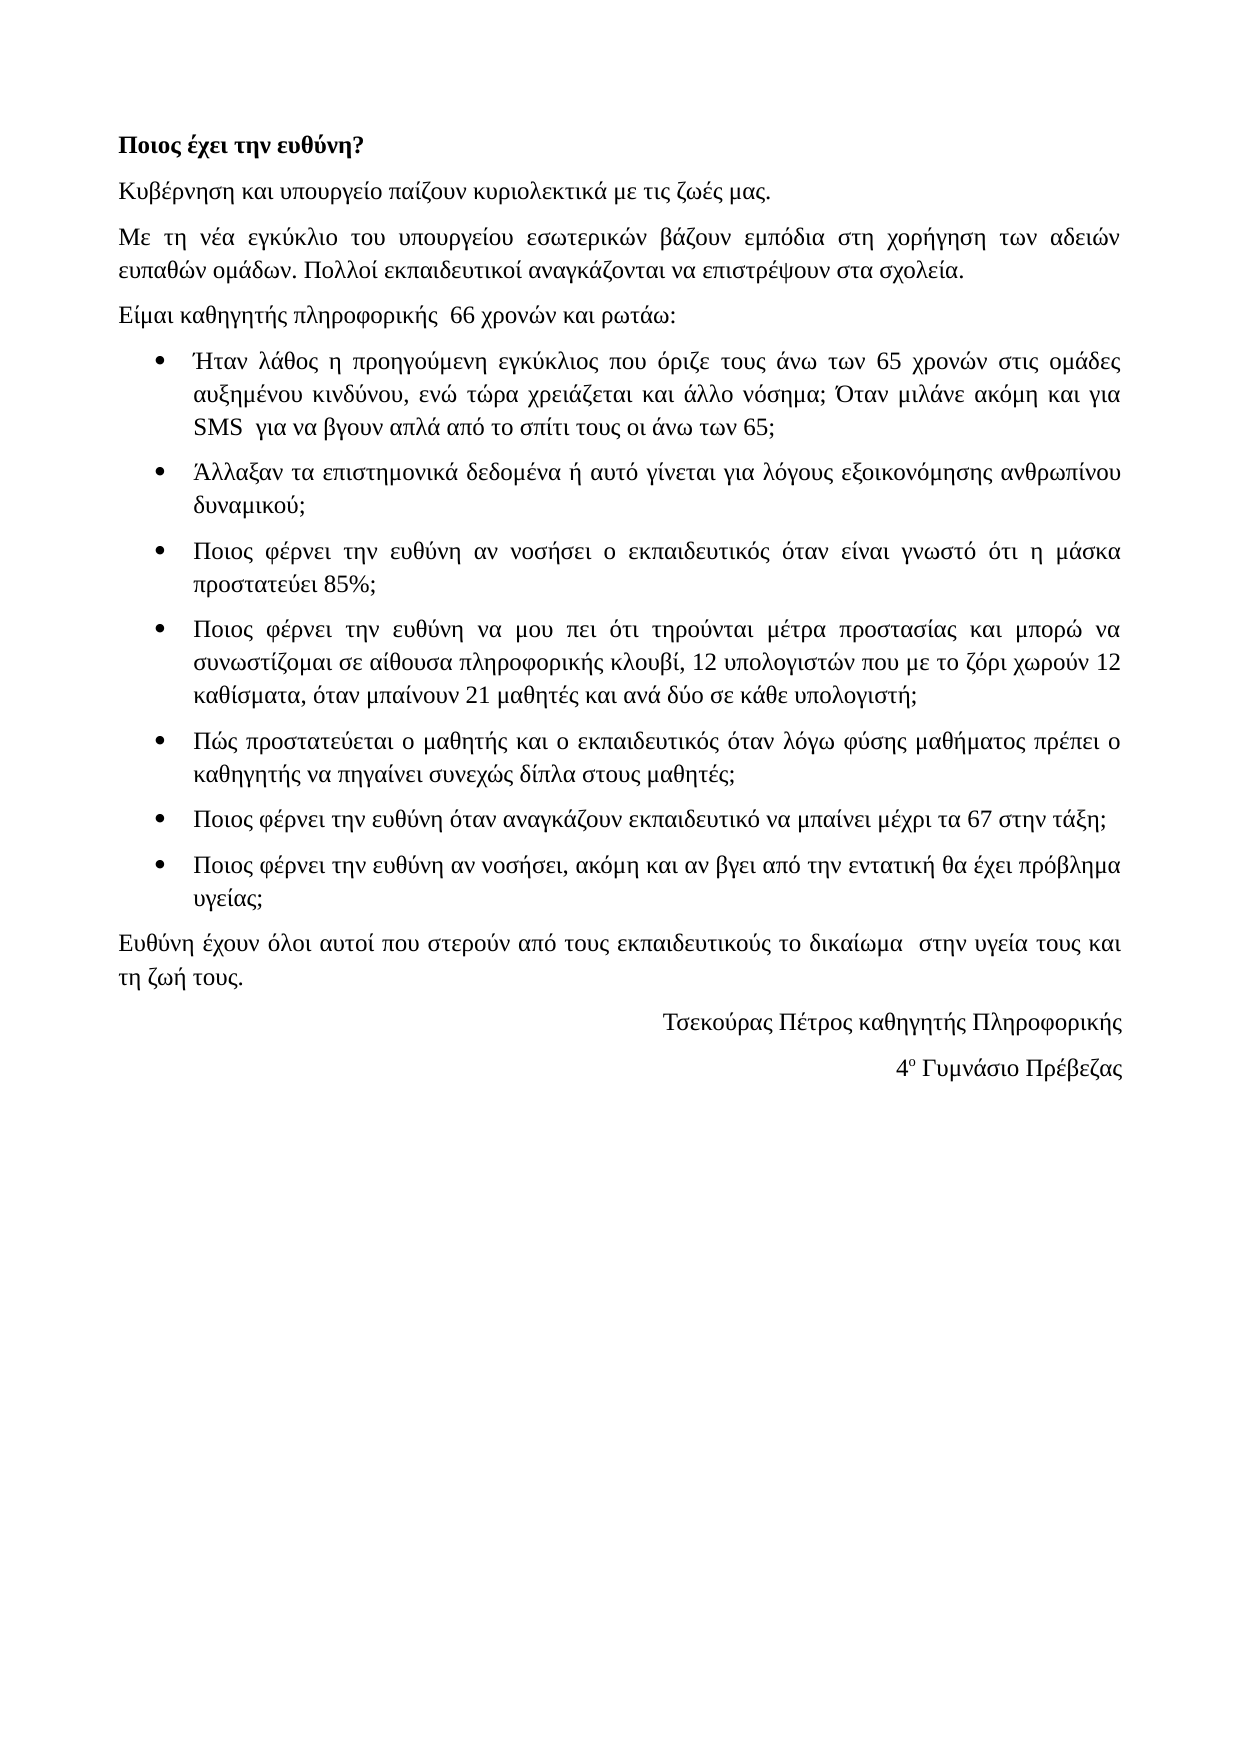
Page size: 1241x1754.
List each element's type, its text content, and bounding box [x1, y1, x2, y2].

list Ποιος φέρνει την ευθύνη αν νοσήσει ο εκπαιδευτικός όταν είναι γνωστό ότι η μάσκα προστατεύει 85%; [156, 536, 1122, 598]
text 4ο Γυμνάσιο Πρέβεζας [118, 1053, 1122, 1081]
list Πώς προστατεύεται ο μαθητής και ο εκπαιδευτικός όταν λόγω φύσης μαθήματος πρέπει ο καθηγητής να πηγαίνει συνεχώς δίπλα στους μαθητές; [156, 726, 1122, 788]
text Τσεκούρας Πέτρος καθηγητής Πληροφορικής [118, 1007, 1122, 1036]
list Ήταν λάθος η προηγούμενη εγκύκλιος που όριζε τους άνω των 65 χρονών στις ομάδες αυξημένου κινδύνου, ενώ τώρα χρειάζεται και άλλο νόσημα; Όταν μιλάνε ακόμη και για SMS για να βγουν απλά από το σπίτι τους οι άνω των 65; [156, 346, 1122, 441]
list Άλλαξαν τα επιστημονικά δεδομένα ή αυτό γίνεται για λόγους εξοικονόμησης ανθρωπίνου δυναμικού; [156, 457, 1122, 519]
text Κυβέρνηση και υπουργείο παίζουν κυριολεκτικά με τις ζωές μας. [118, 176, 1122, 205]
text Είμαι καθηγητής πληροφορικής 66 χρονών και ρωτάω: [118, 300, 1122, 329]
text Ποιος έχει την ευθύνη? [118, 131, 1122, 159]
list Ποιος φέρνει την ευθύνη αν νοσήσει, ακόμη και αν βγει από την εντατική θα έχει πρόβλημα υγείας; [156, 850, 1122, 912]
text Με τη νέα εγκύκλιο του υπουργείου εσωτερικών βάζουν εμπόδια στη χορήγηση των αδειών ευπαθών ομάδων. Πολλοί εκπαιδευτικοί αναγκάζονται να επιστρέψουν στα σχολεία. [118, 222, 1122, 283]
text Ευθύνη έχουν όλοι αυτοί που στερούν από τους εκπαιδευτικούς το δικαίωμα στην υγεία τους και τη ζωή τους. [118, 928, 1122, 990]
list Ποιος φέρνει την ευθύνη να μου πει ότι τηρούνται μέτρα προστασίας και μπορώ να συνωστίζομαι σε αίθουσα πληροφορικής κλουβί, 12 υπολογιστών που με το ζόρι χωρούν 12 καθίσματα, όταν μπαίνουν 21 μαθητές και ανά δύο σε κάθε υπολογιστή; [156, 614, 1122, 709]
list Ποιος φέρνει την ευθύνη όταν αναγκάζουν εκπαιδευτικό να μπαίνει μέχρι τα 67 στην τάξη; [156, 804, 1122, 833]
